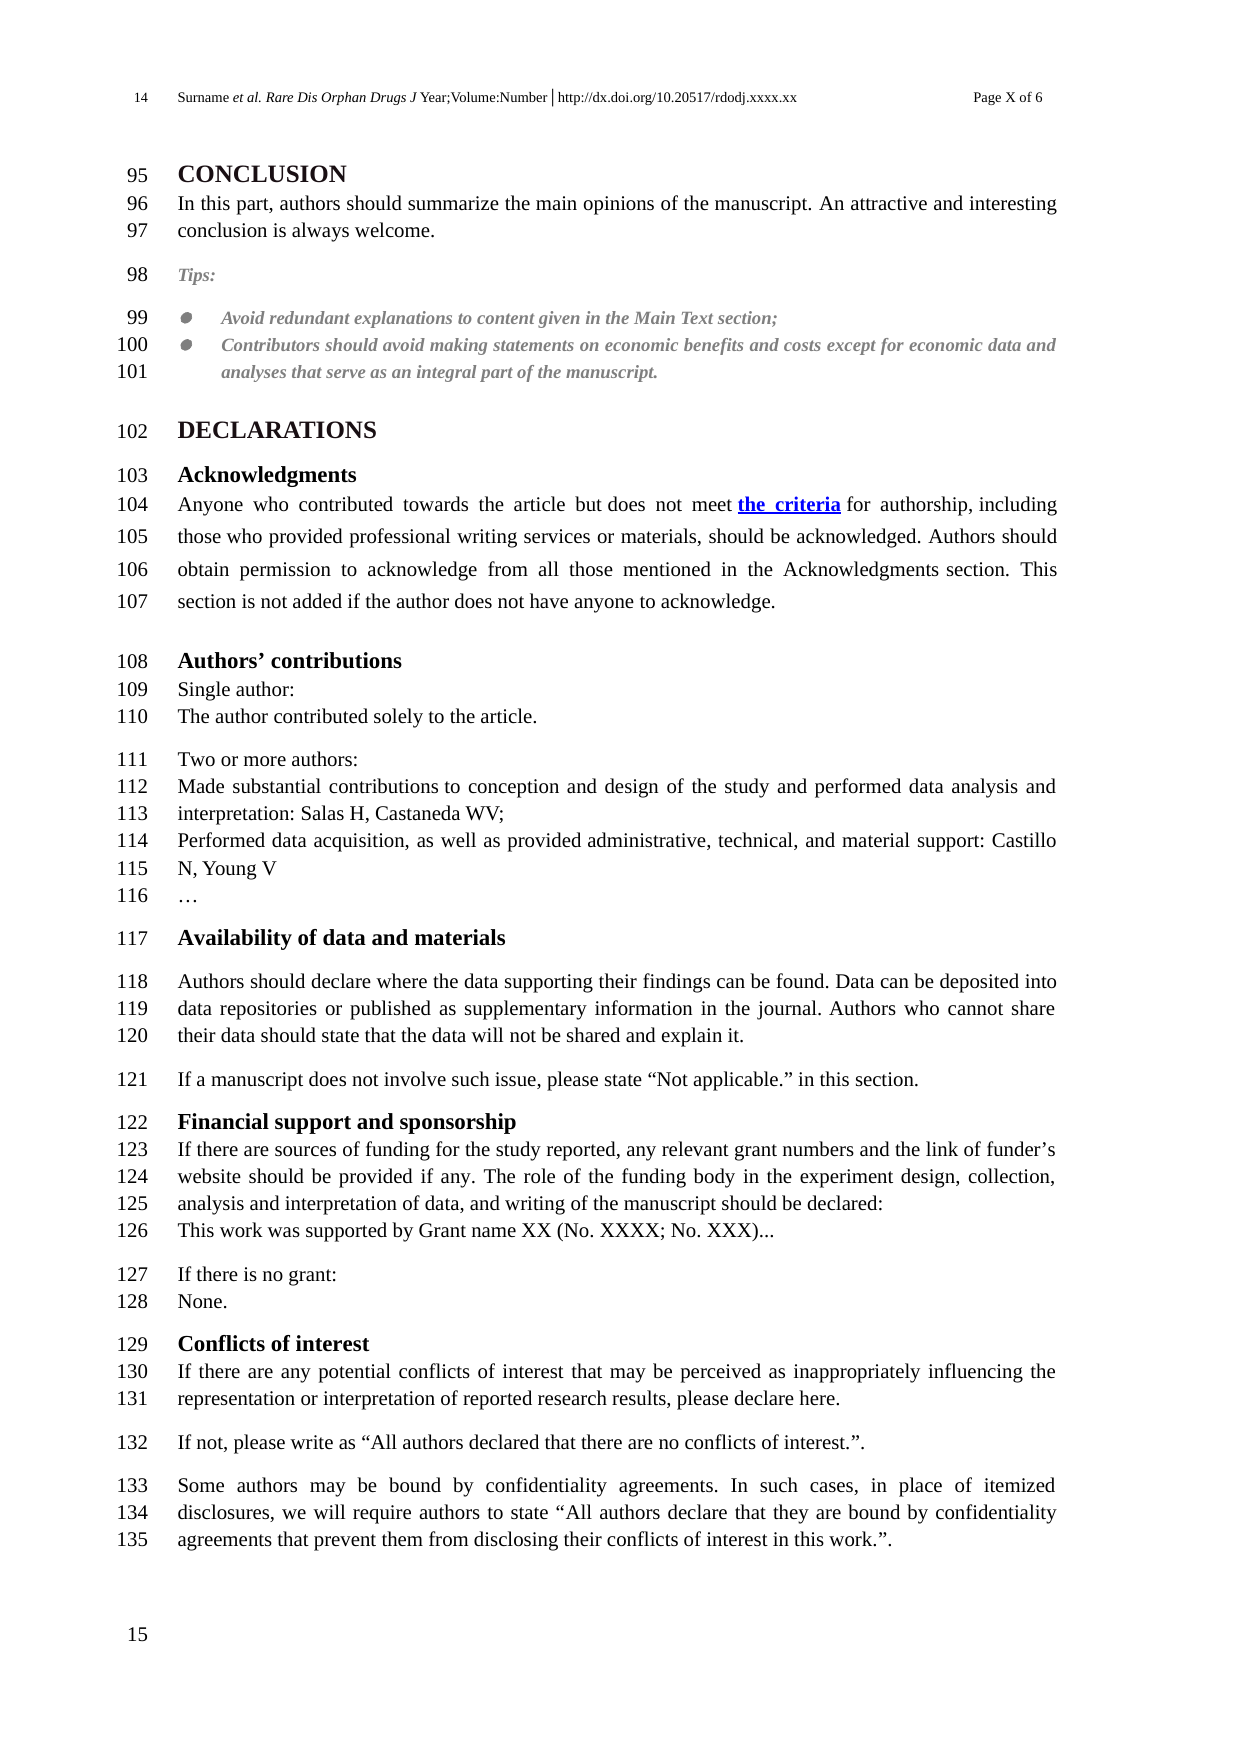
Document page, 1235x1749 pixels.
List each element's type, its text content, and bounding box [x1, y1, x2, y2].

text This work was supported by Grant name XX (No. XXXX; No. XXX)... [177, 1215, 1057, 1242]
text Anyone who contributed towards the article but does not meet the criteria for authorship, including those who provided professional writing services or materials, should be acknowledged. Authors should obtain permission to acknowledge from all those mentioned in the Acknowledgments section. This section is not added if the author does not have anyone to acknowledge. [177, 487, 1057, 617]
text Two or more authors: [177, 744, 1057, 771]
text Acknowledgments [177, 460, 1057, 487]
list Contributors should avoid making statements on economic benefits and costs except for economic data and analyses that serve as an integral part of the manuscript. [177, 329, 1057, 383]
text Availability of data and materials [177, 923, 1057, 950]
text If not, please write as “All authors declared that there are no conflicts of interest.”. [177, 1427, 1057, 1454]
text The author contributed solely to the article. [177, 701, 1057, 728]
text Authors’ contributions [177, 647, 1057, 674]
text DECLARATIONS [177, 415, 1057, 444]
text If a manuscript does not involve such issue, please state “Not applicable.” in this section. [177, 1064, 1057, 1091]
text Conflicts of interest [177, 1329, 1057, 1356]
text In this part, authors should summarize the main opinions of the manuscript. An attractive and interesting conclusion is always welcome. [177, 188, 1057, 242]
text If there is no grant: [177, 1259, 1057, 1286]
text Tips: [177, 258, 1057, 285]
list Avoid redundant explanations to content given in the Main Text section; [177, 302, 1057, 329]
text Single author: [177, 674, 1057, 701]
text Authors should declare where the data supporting their findings can be found. Data can be deposited into data repositories or published as supplementary information in the journal. Authors who cannot share their data should state that the data will not be shared and explain it. [177, 966, 1057, 1047]
text If there are any potential conflicts of interest that may be perceived as inappropriately influencing the representation or interpretation of reported research results, please declare here. [177, 1356, 1057, 1410]
text … [177, 879, 1057, 907]
text CONCLUSION [177, 159, 1057, 188]
text Performed data acquisition, as well as provided administrative, technical, and material support: Castillo N, Young V [177, 825, 1057, 879]
text If there are sources of funding for the study reported, any relevant grant numbers and the link of funder’s website should be provided if any. The role of the funding body in the experiment design, collection, analysis and interpretation of data, and writing of the manuscript should be declared: [177, 1134, 1057, 1215]
text None. [177, 1286, 1057, 1313]
text Some authors may be bound by confidentiality agreements. In such cases, in place of itemized disclosures, we will require authors to state “All authors declare that they are bound by confidentiality agreements that prevent them from disclosing their conflicts of interest in this work.”. [177, 1470, 1057, 1551]
text Financial support and sponsorship [177, 1107, 1057, 1134]
text Made substantial contributions to conception and design of the study and performed data analysis and interpretation: Salas H, Castaneda WV; [177, 771, 1057, 825]
